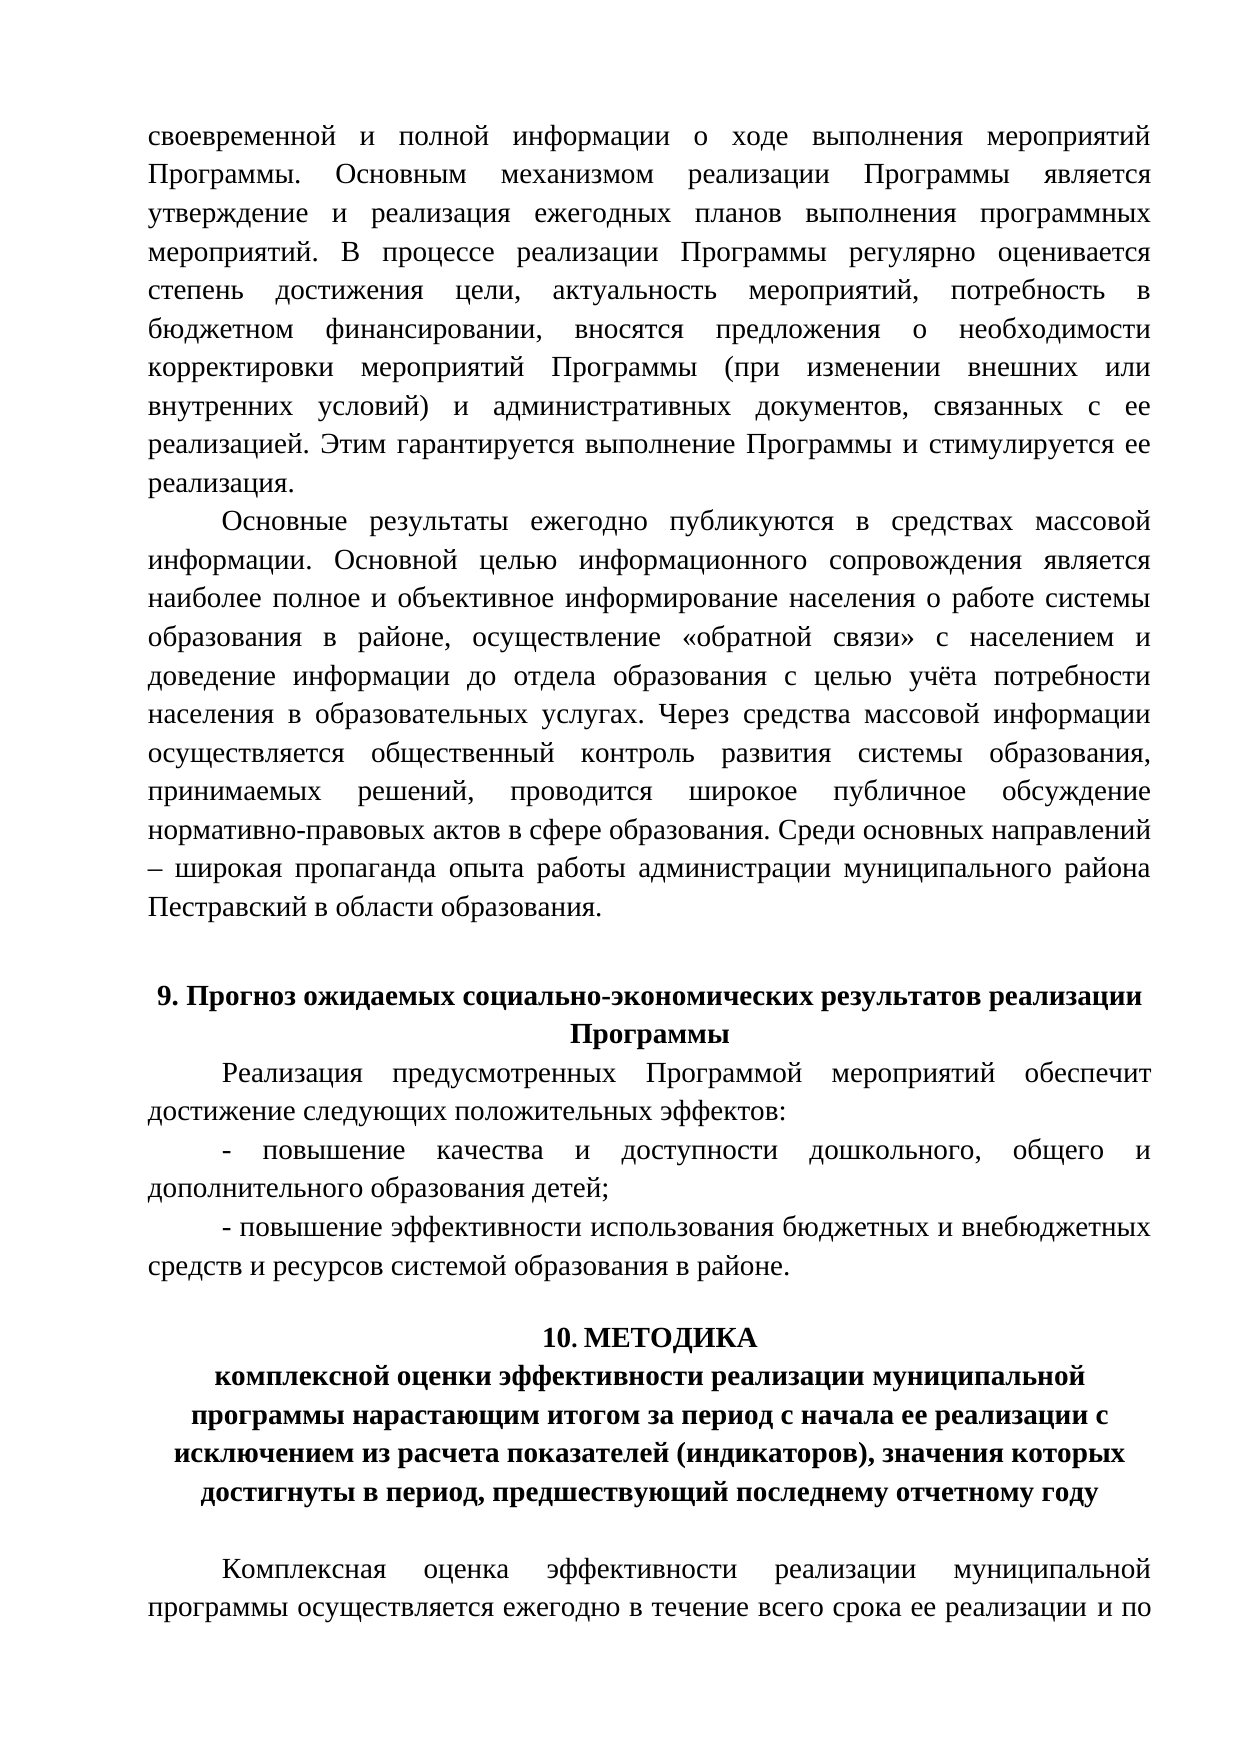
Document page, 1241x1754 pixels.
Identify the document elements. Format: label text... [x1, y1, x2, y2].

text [148, 1551, 1152, 1623]
text - повышение качества и доступности дошкольного, общего и дополнительного образования детей; [148, 1132, 1152, 1204]
text Реализация предусмотренных Программой мероприятий обеспечит достижение следующих положительных эффектов: [148, 1055, 1152, 1127]
text комплексной оценки эффективности реализации муниципальной программы нарастающим итогом за период с начала ее реализации с исключением из расчета показателей (индикаторов), значения которых достигнуты в период, предшествующий последнему отчетному году [148, 1358, 1152, 1507]
text - повышение эффективности использования бюджетных и внебюджетных средств и ресурсов системой образования в районе. [148, 1209, 1152, 1281]
text 10. МЕТОДИКА [148, 1320, 1152, 1353]
text Основные результаты ежегодно публикуются в средствах массовой информации. Основной целью информационного сопровождения является наиболее полное и объективное информирование населения о работе системы образования в районе, осуществление «обратной связи» с населением и доведение информации до отдела образования с целью учёта потребности населения в образовательных услугах. Через средства массовой информации осуществляется общественный контроль развития системы образования, принимаемых решений, проводится широкое публичное обсуждение нормативно-правовых актов в сфере образования. Среди основных направлений – широкая пропаганда опыта работы администрации муниципального района Пестравский в области образования. [148, 503, 1152, 922]
text 9. Прогноз ожидаемых социально-экономических результатов реализации Программы [148, 978, 1152, 1050]
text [148, 118, 1152, 498]
